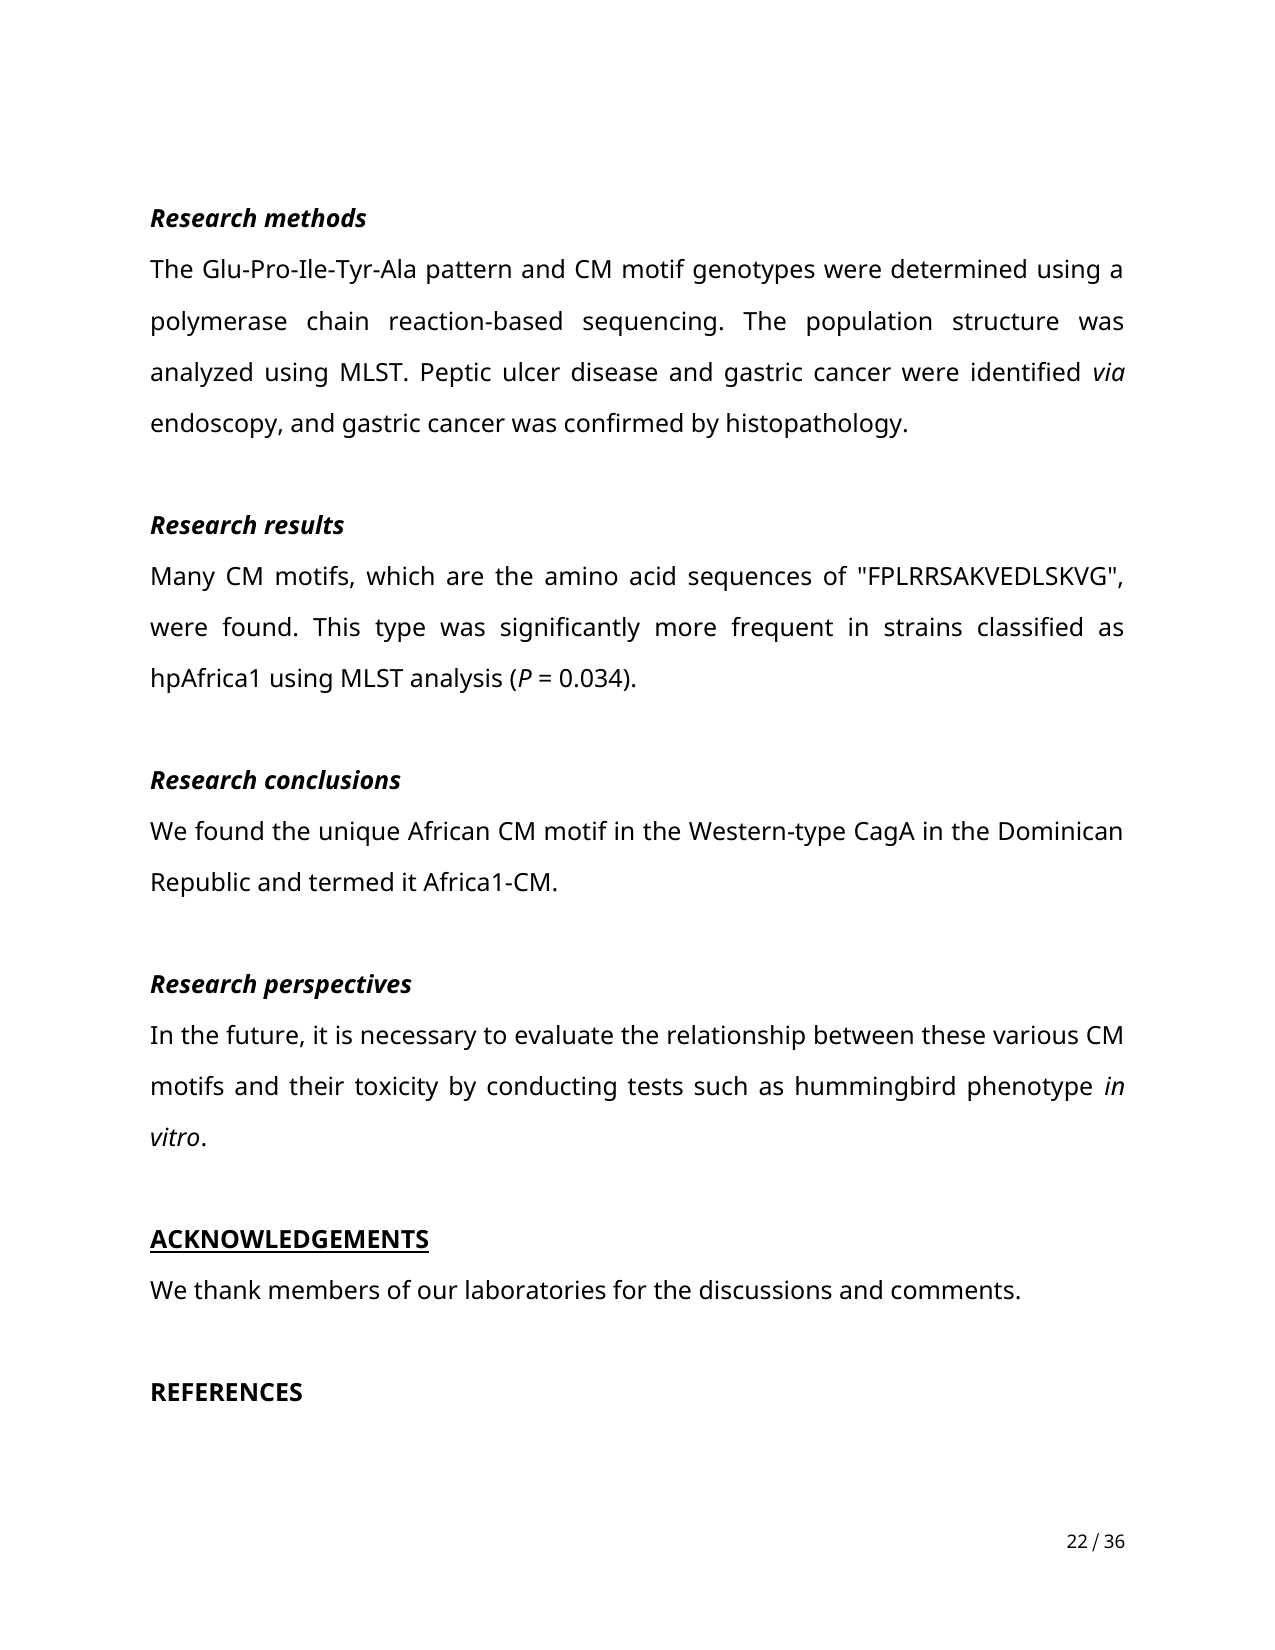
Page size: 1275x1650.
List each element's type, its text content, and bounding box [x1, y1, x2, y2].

text Research conclusions [150, 762, 1125, 797]
text The Glu-Pro-Ile-Tyr-Ala pattern and CM motif genotypes were determined using a polymerase chain reaction-based sequencing. The population structure was analyzed using MLST. Peptic ulcer disease and gastric cancer were identified via endoscopy, and gastric cancer was confirmed by histopathology. [150, 252, 1125, 439]
text ACKNOWLEDGEMENTS [150, 1222, 1125, 1256]
text Research results [150, 507, 1125, 541]
text We thank members of our laboratories for the discussions and comments. [150, 1273, 1125, 1307]
text Many CM motifs, which are the amino acid sequences of "FPLRRSAKVEDLSKVG", were found. This type was significantly more frequent in strains classified as hpAfrica1 using MLST analysis (P = 0.034). [150, 558, 1125, 694]
text Research methods [150, 201, 1125, 235]
text Research perspectives [150, 967, 1125, 1001]
text In the future, it is necessary to evaluate the relationship between these various CM motifs and their toxicity by conducting tests such as hummingbird phenotype in vitro. [150, 1018, 1125, 1154]
text We found the unique African CM motif in the Western-type CagA in the Dominican Republic and termed it Africa1-CM. [150, 813, 1125, 899]
text REFERENCES [150, 1375, 1125, 1409]
